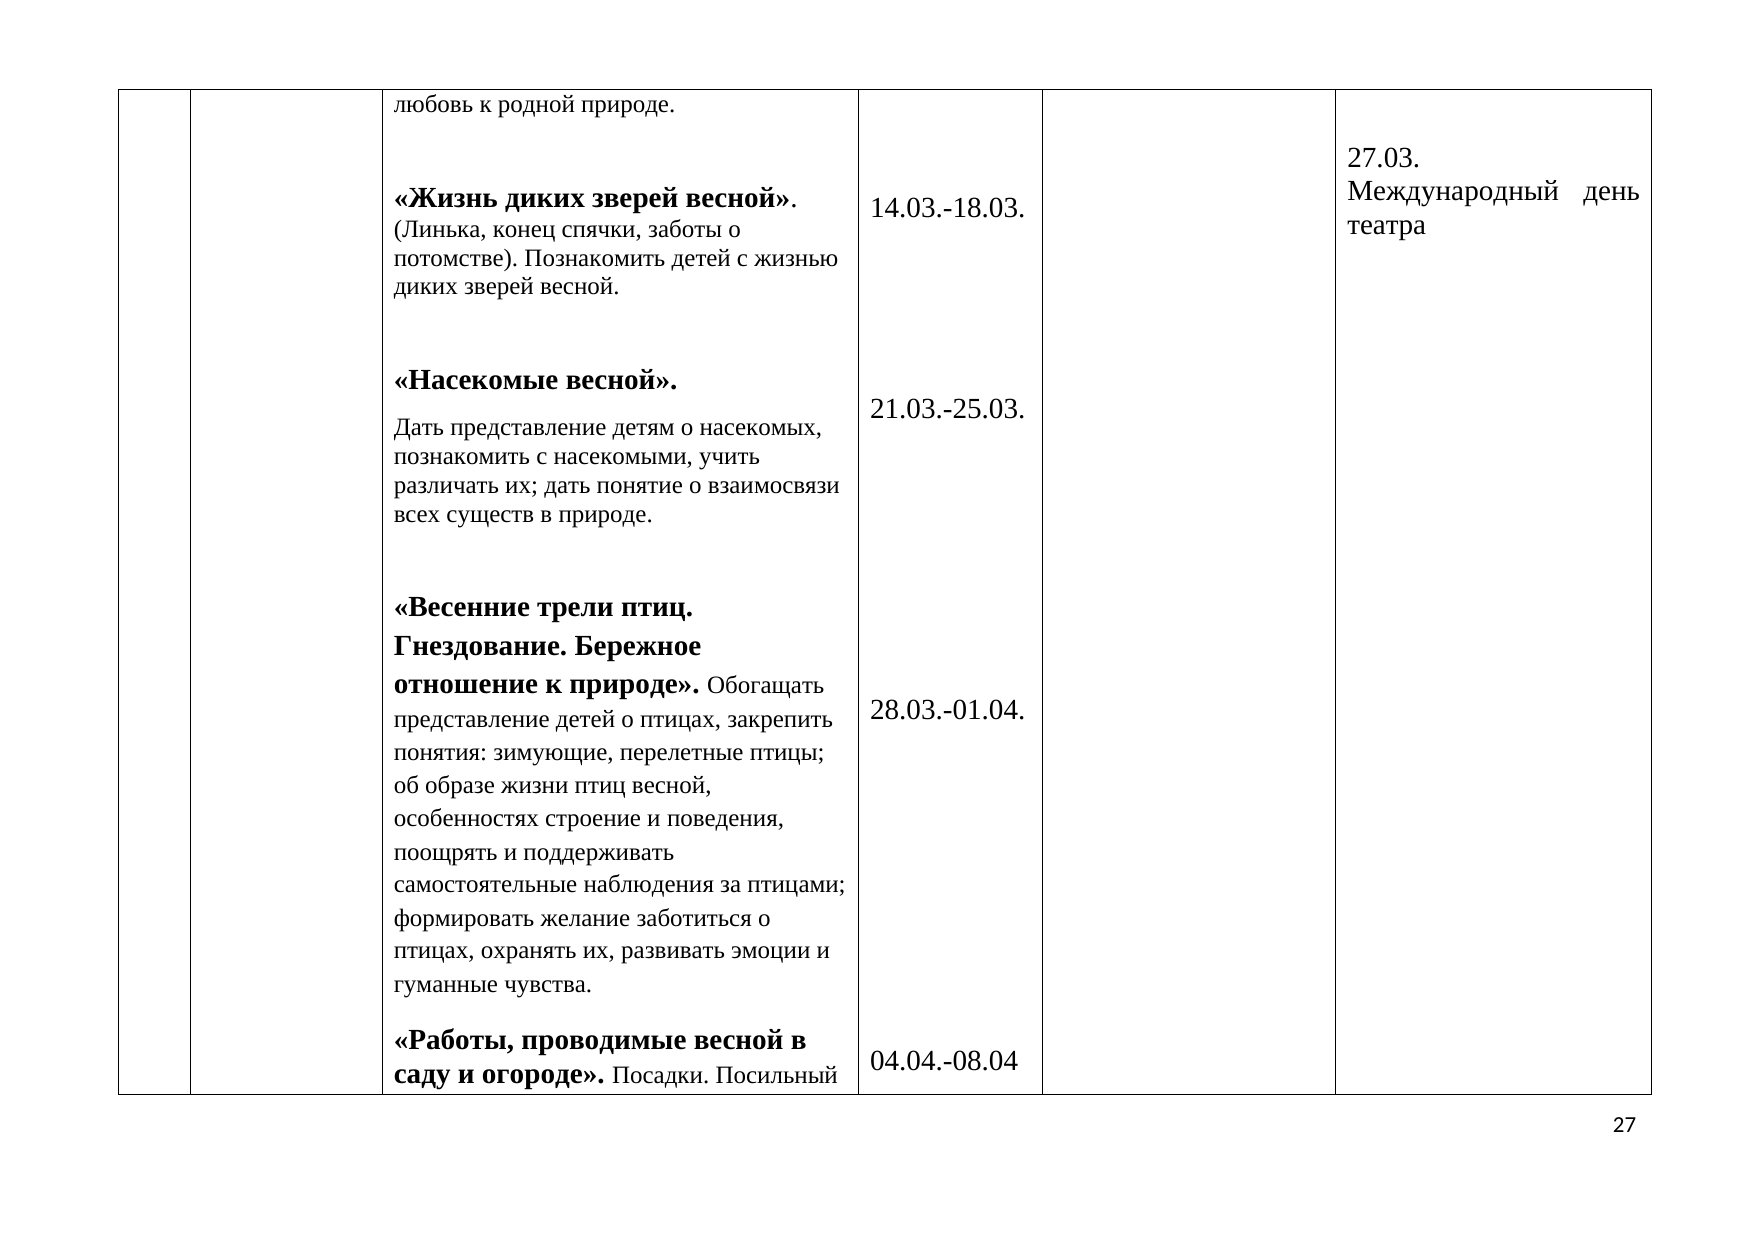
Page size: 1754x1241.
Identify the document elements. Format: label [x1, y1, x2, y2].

table_cell [859, 90, 1042, 1094]
table_cell [1336, 90, 1651, 1094]
table_cell [191, 90, 382, 1094]
table_cell [1043, 90, 1335, 1094]
table_cell [383, 90, 858, 1094]
table_cell [119, 90, 190, 1094]
